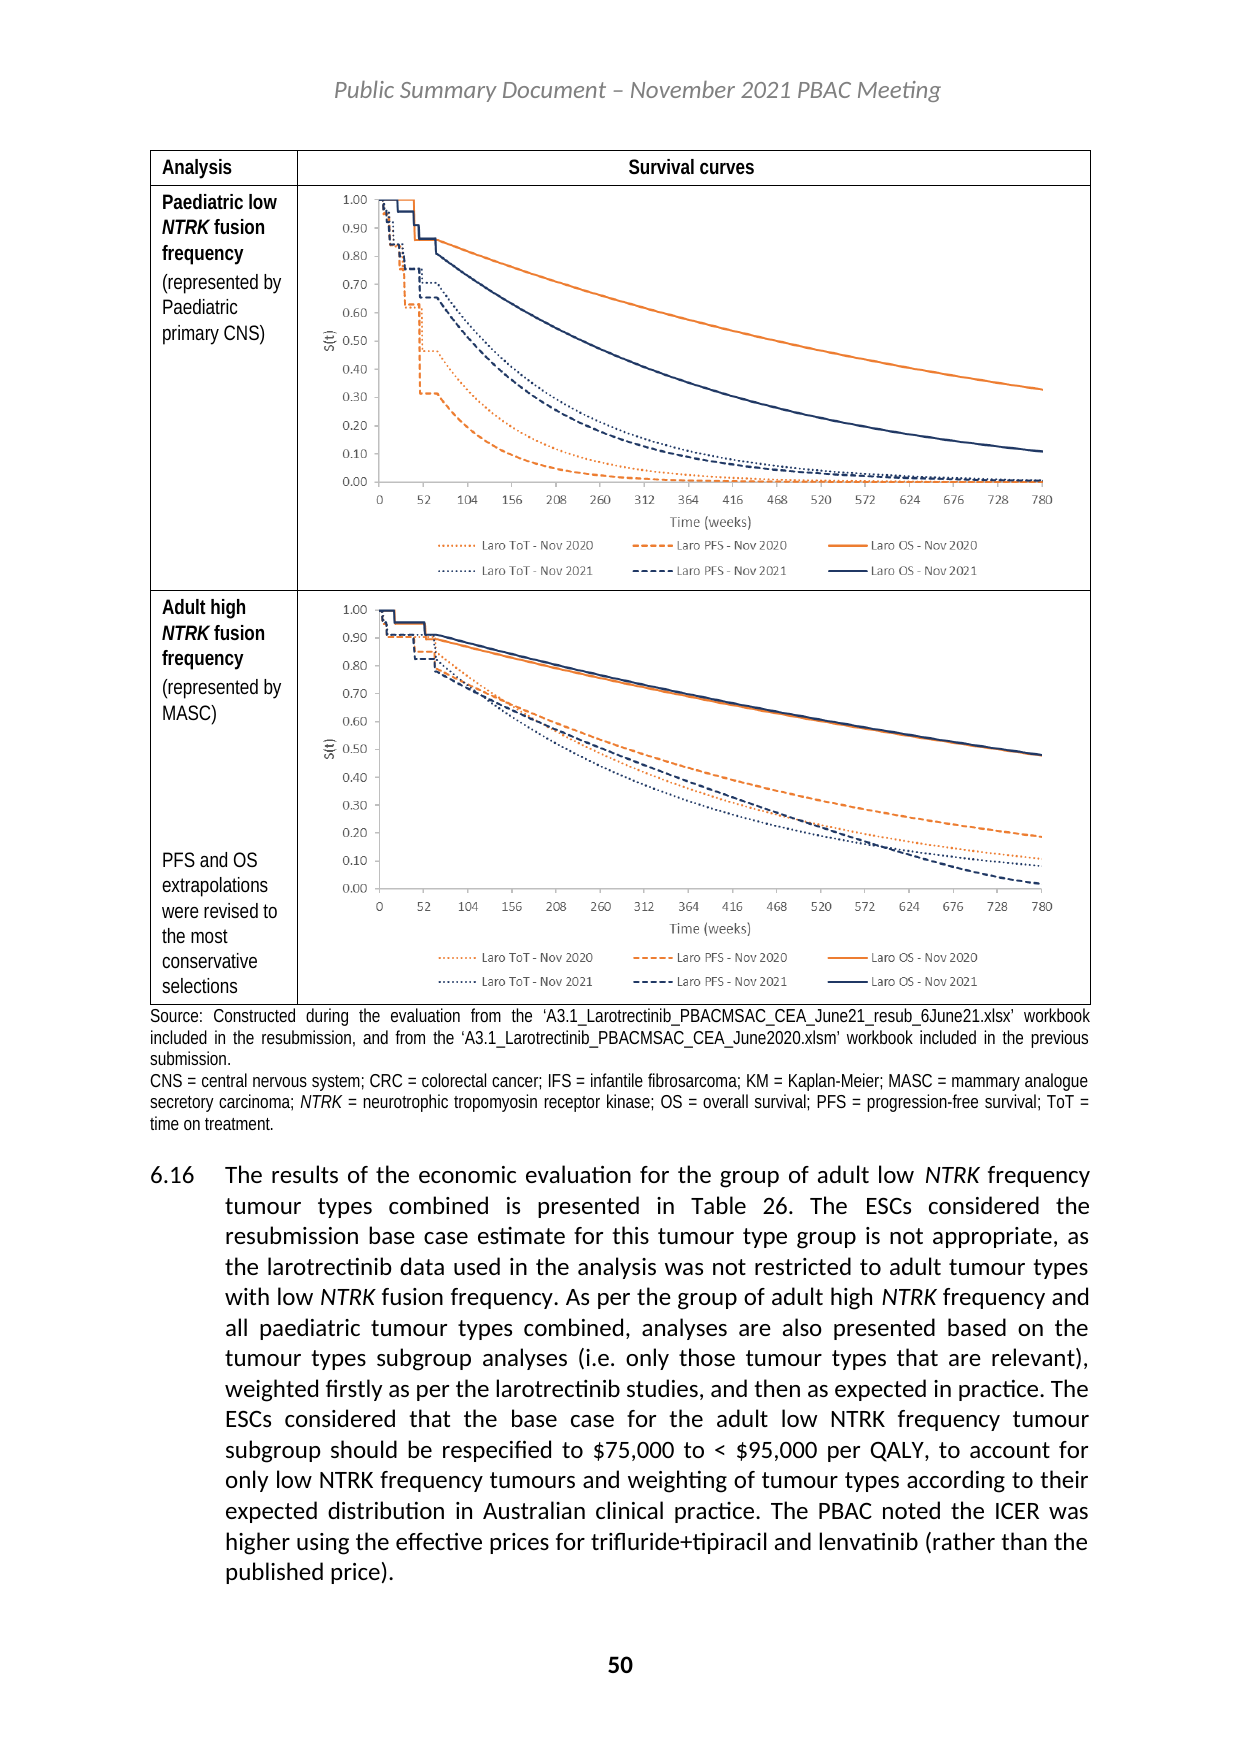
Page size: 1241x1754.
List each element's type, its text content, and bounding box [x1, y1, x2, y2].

list The results of the economic evaluation for the group of adult low NTRK frequency tumour types combined is presented in Table 26. The ESCs considered the resubmission base case estimate for this tumour type group is not appropriate, as the larotrectinib data used in the analysis was not restricted to adult tumour types with low NTRK fusion frequency. As per the group of adult high NTRK frequency and all paediatric tumour types combined, analyses are also presented based on the tumour types subgroup analyses (i.e. only those tumour types that are relevant), weighted firstly as per the larotrectinib studies, and then as expected in practice. The ESCs considered that the base case for the adult low NTRK frequency tumour subgroup should be respecified to $75,000 to < $95,000 per QALY, to account for only low NTRK frequency tumours and weighting of tumour types according to their expected distribution in Australian clinical practice. The PBAC noted the ICER was higher using the effective prices for trifluride+tipiracil and lenvatinib (rather than the published price). [150, 1159, 1090, 1587]
table_cell [298, 186, 1090, 590]
text CNS = central nervous system; CRC = colorectal cancer; IFS = infantile fibrosarcoma; KM = Kaplan-Meier; MASC = mammary analogue secretory carcinoma; NTRK = neurotrophic tropomyosin receptor kinase; OS = overall survival; PFS = progression-free survival; ToT = time on treatment. [150, 1070, 1090, 1134]
table_header Survival curves [298, 151, 1090, 185]
table_cell Paediatric low NTRK fusion frequency (represented by Paediatric primary CNS) [151, 186, 297, 590]
picture [310, 599, 1079, 995]
table_cell Adult high NTRK fusion frequency (represented by MASC) PFS and OS extrapolations were revised to the most conservative selections [151, 591, 297, 1004]
table_header Analysis [151, 151, 297, 185]
picture [310, 190, 1079, 585]
table_cell [298, 591, 1090, 1004]
text Source: Constructed during the evaluation from the ‘A3.1_Larotrectinib_PBACMSAC_CEA_June21_resub_6June21.xlsx’ workbook included in the resubmission, and from the ‘A3.1_Larotrectinib_PBACMSAC_CEA_June2020.xlsm’ workbook included in the previous submission. [150, 1005, 1090, 1070]
